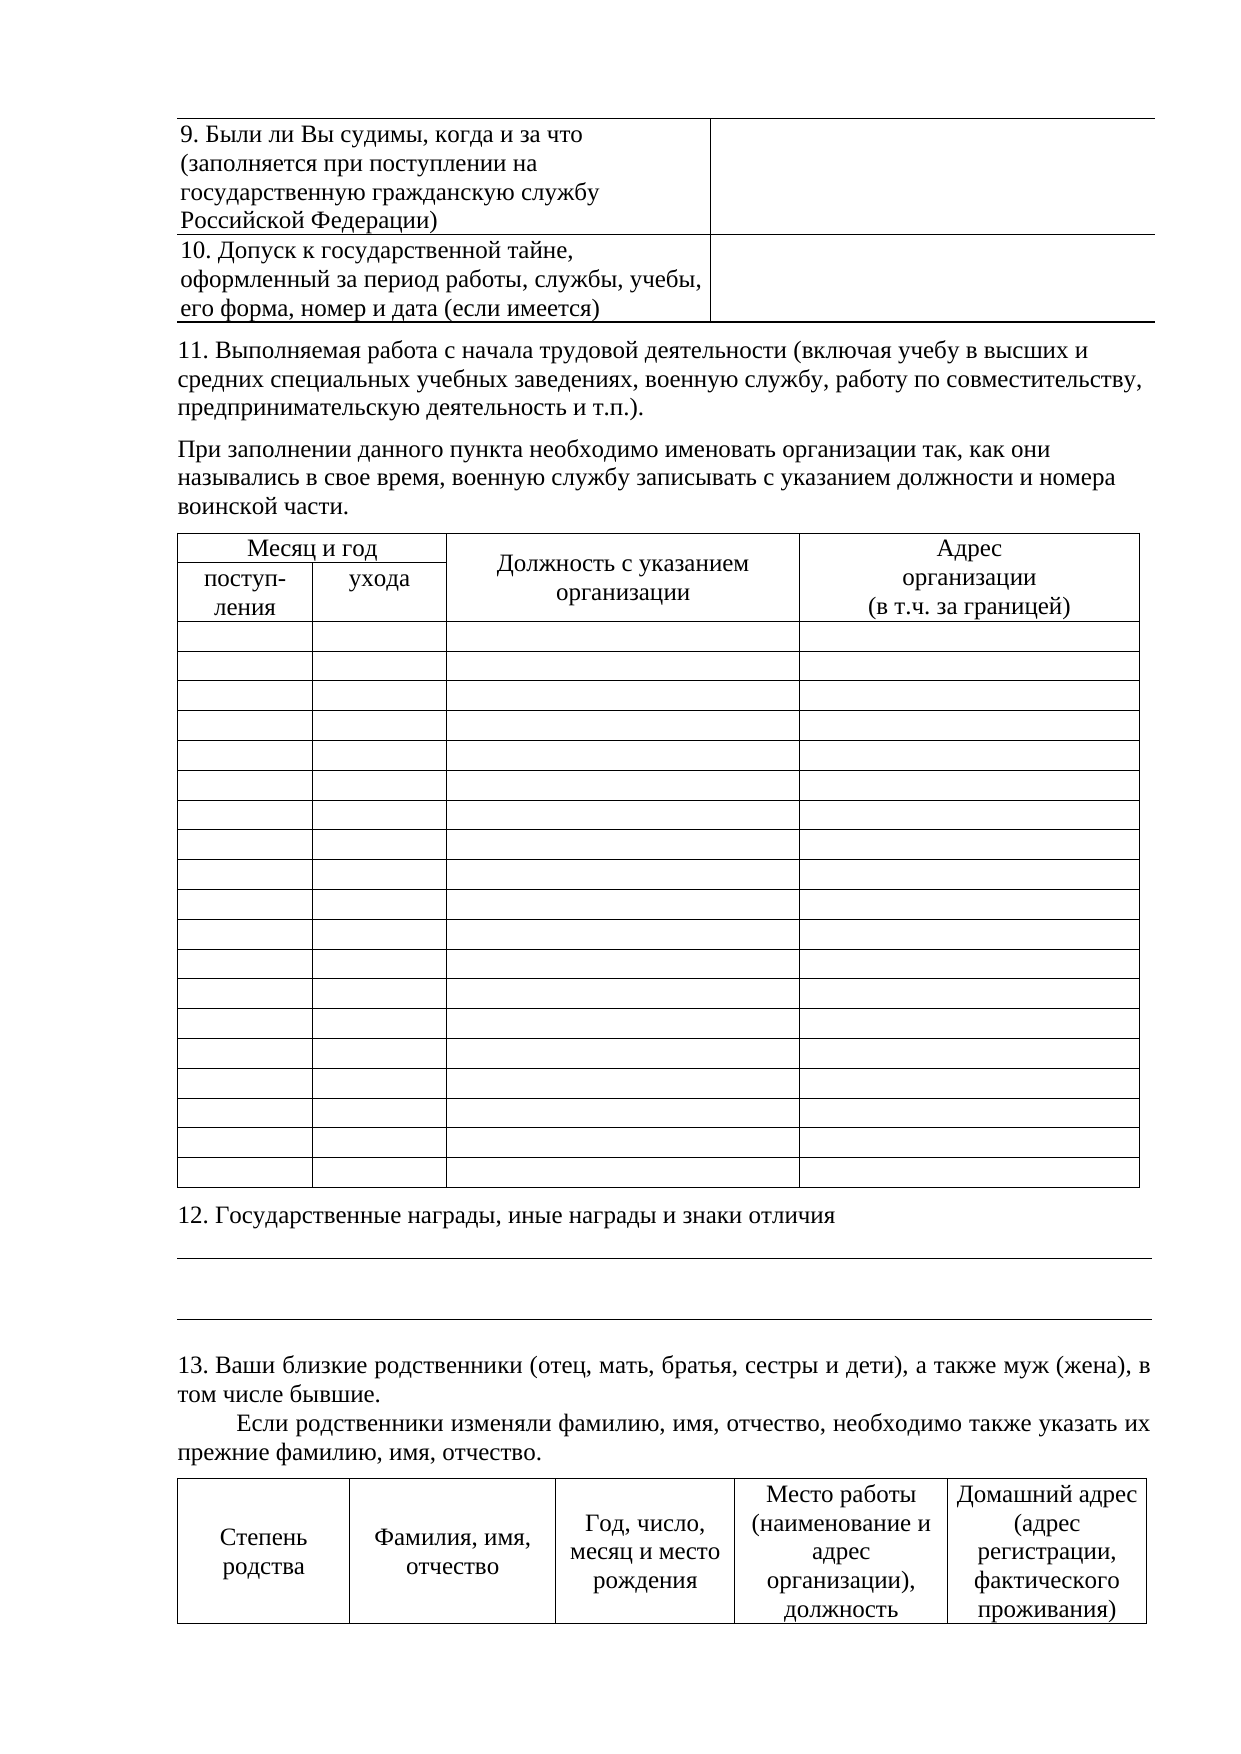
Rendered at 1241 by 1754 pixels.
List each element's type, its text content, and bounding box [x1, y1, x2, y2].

table_cell [800, 920, 1139, 948]
table_cell [178, 830, 312, 859]
table_cell [447, 741, 799, 770]
table_cell 10. Допуск к государственной тайне, оформленный за период работы, службы, учебы, его форма, номер и дата (если имеется) [177, 235, 710, 321]
table_cell [711, 235, 1155, 321]
table_cell [178, 622, 312, 651]
table_cell [447, 1039, 799, 1068]
table_cell [447, 711, 799, 740]
table_cell [800, 681, 1139, 710]
table_cell [178, 1099, 312, 1127]
table_cell [447, 652, 799, 680]
table_cell [178, 1009, 312, 1038]
table_cell [800, 652, 1139, 680]
table_cell [800, 1158, 1139, 1187]
table_cell [800, 741, 1139, 770]
table_cell [313, 920, 446, 948]
table_header Должность с указанием организации [447, 534, 799, 621]
table_cell 9. Были ли Вы судимы, когда и за что (заполняется при поступлении на государственную гражданскую службу Российской Федерации) [177, 119, 710, 234]
table_cell [447, 830, 799, 859]
table_cell [800, 1128, 1139, 1157]
table_header Адрес организации (в т.ч. за границей) [800, 534, 1139, 621]
table_cell [800, 860, 1139, 889]
table_cell [447, 1158, 799, 1187]
table_cell [178, 1158, 312, 1187]
table_cell [313, 1128, 446, 1157]
table_cell [313, 622, 446, 651]
table_cell [178, 771, 312, 799]
table_cell [313, 1009, 446, 1038]
table_cell [313, 1099, 446, 1127]
table_header Домашний адрес (адрес регистрации, фактического проживания) [948, 1479, 1146, 1623]
table_cell [447, 681, 799, 710]
table_cell [447, 1069, 799, 1097]
table_cell [313, 652, 446, 680]
table_cell [178, 890, 312, 919]
table_cell [447, 860, 799, 889]
table_cell [447, 801, 799, 829]
table_cell [447, 979, 799, 1008]
text 13. Ваши близкие родственники (отец, мать, братья, сестры и дети), а также муж (жена), в том числе бывшие. [177, 1350, 1152, 1408]
table_cell [178, 1069, 312, 1097]
table_cell [178, 950, 312, 978]
table_cell [178, 860, 312, 889]
table_cell [447, 622, 799, 651]
table_header Степень родства [178, 1479, 349, 1623]
table_cell [178, 681, 312, 710]
table_cell [313, 1039, 446, 1068]
table_header Месяц и год [178, 534, 446, 562]
table_cell [313, 681, 446, 710]
table_cell [800, 1069, 1139, 1097]
table_cell поступления [178, 563, 312, 621]
table_cell [711, 119, 1155, 234]
table_cell [313, 950, 446, 978]
table_cell [800, 890, 1139, 919]
table_cell [800, 711, 1139, 740]
table_cell [313, 860, 446, 889]
table_cell [800, 1009, 1139, 1038]
table_cell [447, 1009, 799, 1038]
table_cell [447, 890, 799, 919]
table_cell [800, 979, 1139, 1008]
table_cell [178, 979, 312, 1008]
table_cell [800, 801, 1139, 829]
table_cell [178, 741, 312, 770]
table_cell [313, 771, 446, 799]
table_cell [447, 1099, 799, 1127]
table_cell [178, 801, 312, 829]
table_header Место работы (наименование и адрес организации), должность [735, 1479, 947, 1623]
table_cell ухода [313, 563, 446, 621]
table_cell [800, 950, 1139, 978]
table_cell [447, 771, 799, 799]
table_cell [447, 920, 799, 948]
table_cell [313, 830, 446, 859]
table_cell [313, 801, 446, 829]
table_cell [800, 1099, 1139, 1127]
table_header Год, число, месяц и место рождения [556, 1479, 734, 1623]
text При заполнении данного пункта необходимо именовать организации так, как они назывались в свое время, военную службу записывать с указанием должности и номера воинской части. [177, 434, 1152, 520]
table_cell [178, 1039, 312, 1068]
table_cell [313, 979, 446, 1008]
text Если родственники изменяли фамилию, имя, отчество, необходимо также указать их прежние фамилию, имя, отчество. [177, 1408, 1152, 1465]
table_cell [447, 1128, 799, 1157]
text 11. Выполняемая работа с начала трудовой деятельности (включая учебу в высших и средних специальных учебных заведениях, военную службу, работу по совместительству, предпринимательскую деятельность и т.п.). [177, 335, 1152, 421]
table_cell [800, 1039, 1139, 1068]
table_cell [178, 920, 312, 948]
table_cell [313, 711, 446, 740]
table_cell [800, 622, 1139, 651]
text 12. Государственные награды, иные награды и знаки отличия [177, 1200, 1152, 1229]
table_header Фамилия, имя, отчество [350, 1479, 555, 1623]
table_cell [800, 771, 1139, 799]
table_cell [178, 711, 312, 740]
table_cell [313, 1069, 446, 1097]
table_cell [313, 741, 446, 770]
table_cell [313, 890, 446, 919]
table_cell [178, 652, 312, 680]
table_cell [800, 830, 1139, 859]
table_cell [447, 950, 799, 978]
table_cell [313, 1158, 446, 1187]
table_cell [178, 1128, 312, 1157]
